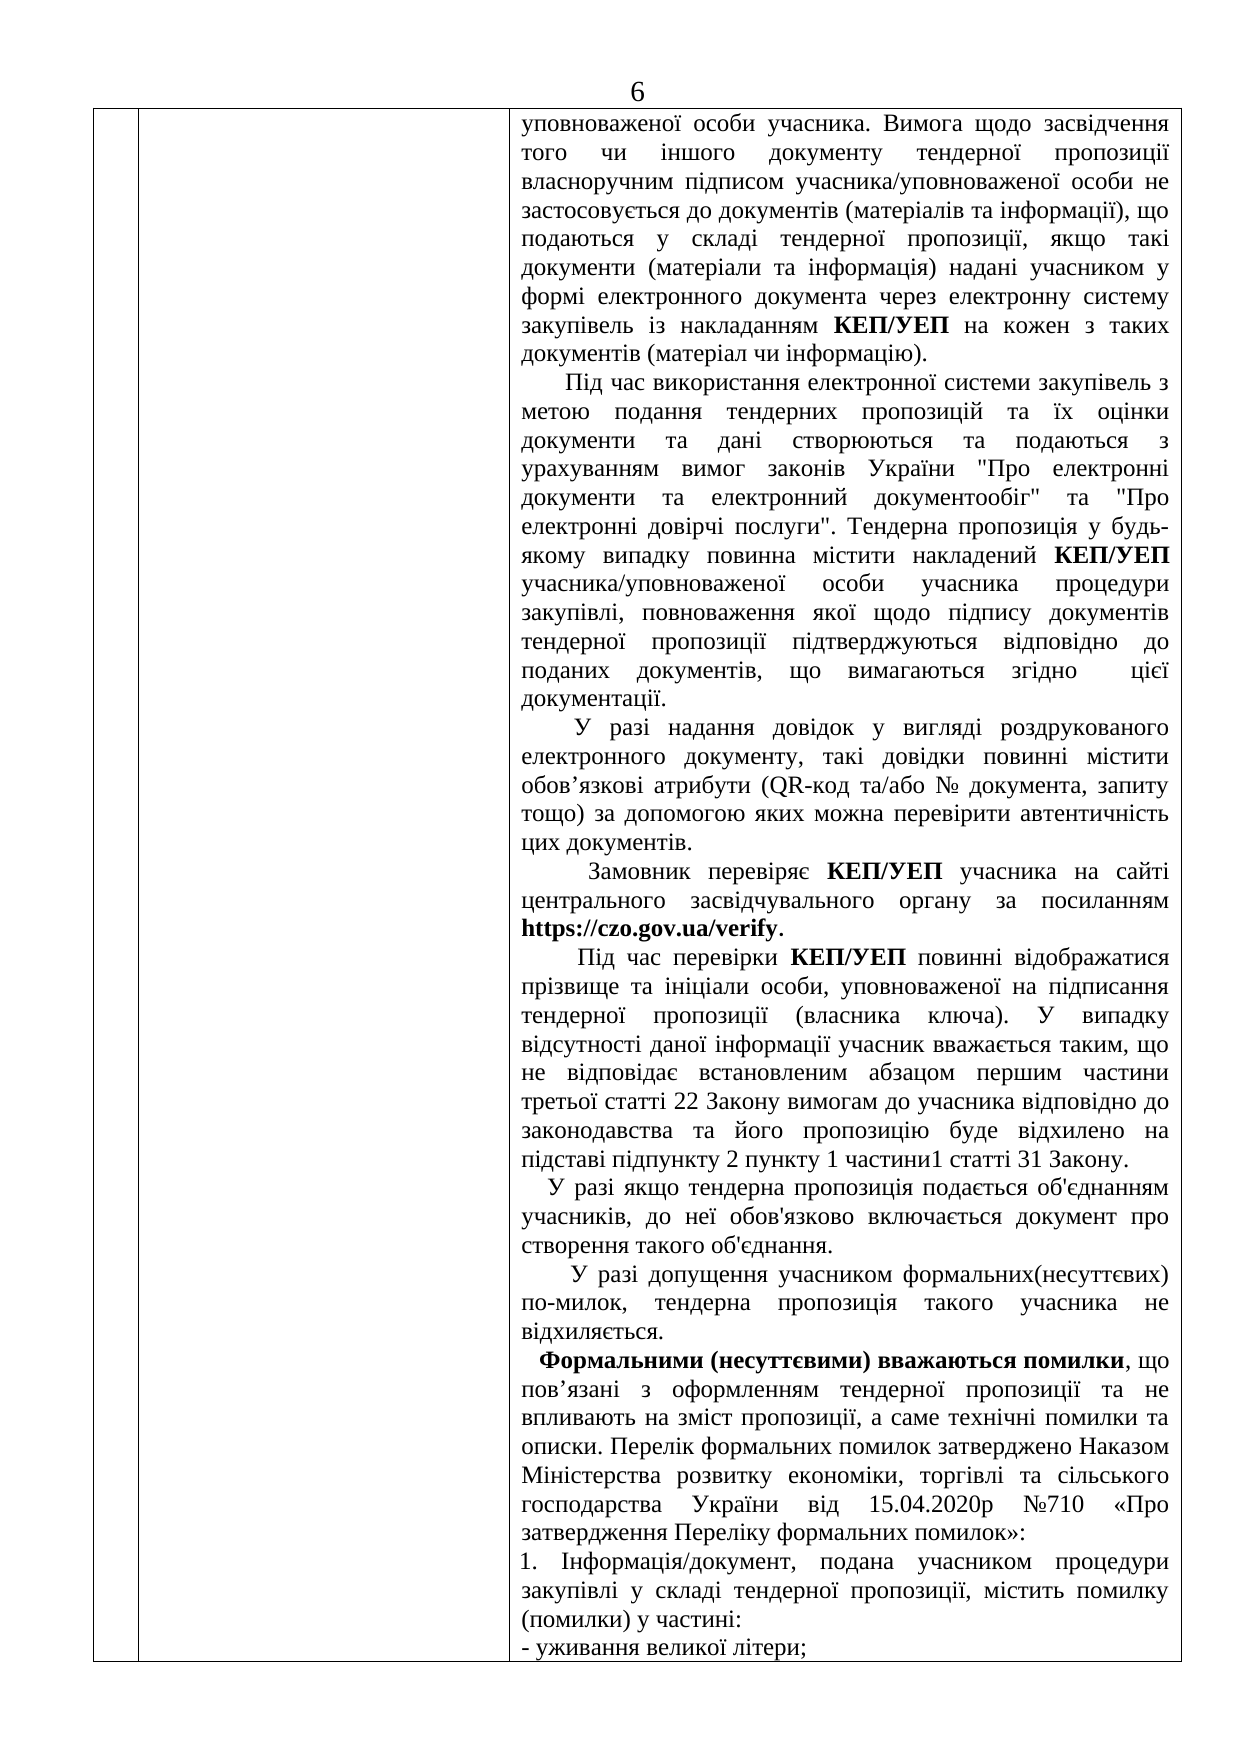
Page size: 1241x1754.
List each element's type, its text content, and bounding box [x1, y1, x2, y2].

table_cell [139, 109, 509, 1661]
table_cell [510, 109, 1181, 1661]
table_cell 1 [94, 109, 138, 1661]
